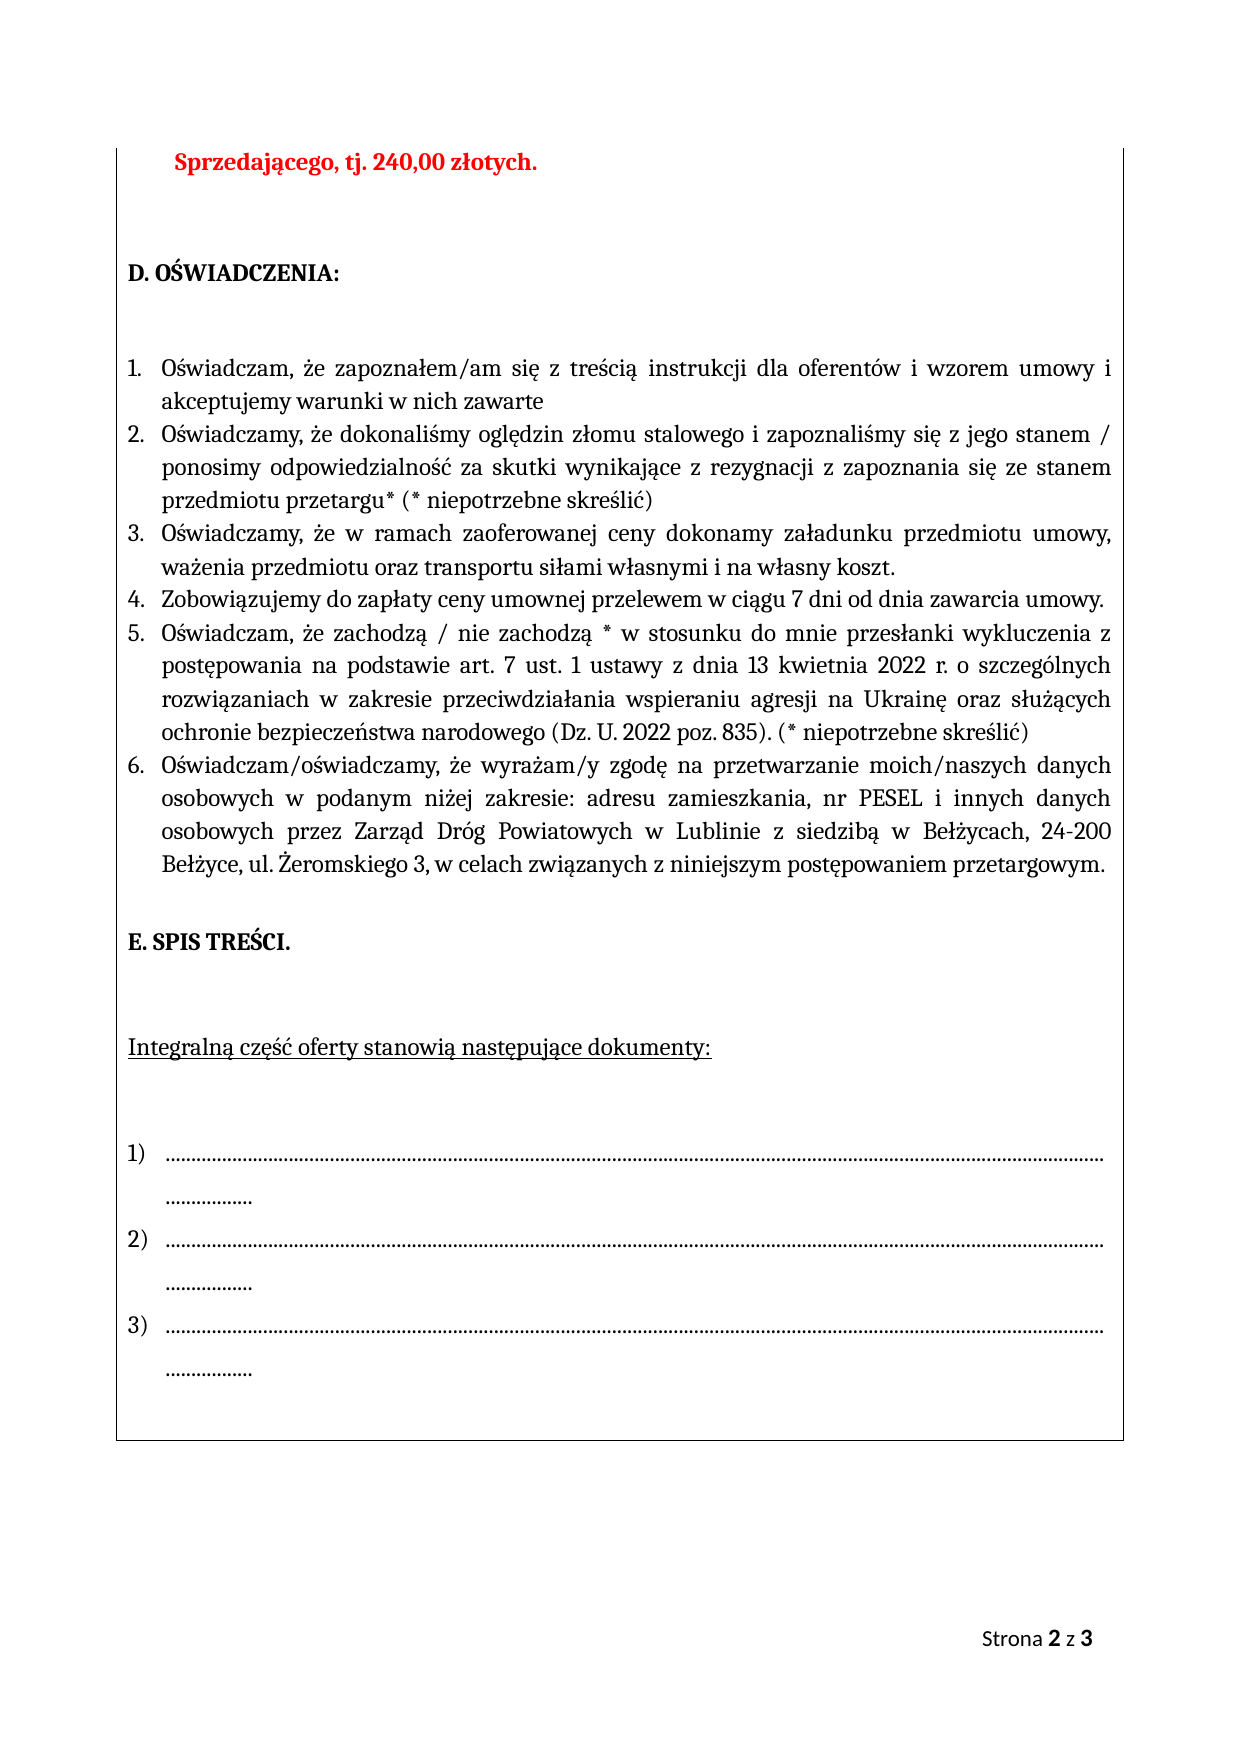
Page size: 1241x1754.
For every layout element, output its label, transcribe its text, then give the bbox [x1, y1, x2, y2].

table_cell E. SPIS TREŚCI. Integralną część oferty stanowią następujące dokumenty: ........................................................................................................................................................................................................ ........................................................................................................................................................................................................ ........................................................................................................................................................................................................ [117, 916, 1123, 1440]
table_cell D. OŚWIADCZENIA: Oświadczam, że zapoznałem/am się z treścią instrukcji dla oferentów i wzorem umowy i akceptujemy warunki w nich zawarte Oświadczamy, że dokonaliśmy oględzin złomu stalowego i zapoznaliśmy się z jego stanem / ponosimy odpowiedzialność za skutki wynikające z rezygnacji z zapoznania się ze stanem przedmiotu przetargu* (* niepotrzebne skreślić) Oświadczamy, że w ramach zaoferowanej ceny dokonamy załadunku przedmiotu umowy, ważenia przedmiotu oraz transportu siłami własnymi i na własny koszt. Zobowiązujemy do zapłaty ceny umownej przelewem w ciągu 7 dni od dnia zawarcia umowy. Oświadczam, że zachodzą / nie zachodzą * w stosunku do mnie przesłanki wykluczenia z postępowania na podstawie art. 7 ust. 1 ustawy z dnia 13 kwietnia 2022 r. o szczególnych rozwiązaniach w zakresie przeciwdziałania wspieraniu agresji na Ukrainę oraz służących ochronie bezpieczeństwa narodowego (Dz. U. 2022 poz. 835). (* niepotrzebne skreślić) Oświadczam/oświadczamy, że wyrażam/y zgodę na przetwarzanie moich/naszych danych osobowych w podanym niżej zakresie: adresu zamieszkania, nr PESEL i innych danych osobowych przez Zarząd Dróg Powiatowych w Lublinie z siedzibą w Bełżycach, 24-200 Bełżyce, ul. Żeromskiego 3, w celach związanych z niniejszym postępowaniem przetargowym. [117, 259, 1123, 916]
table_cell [117, 148, 1123, 259]
